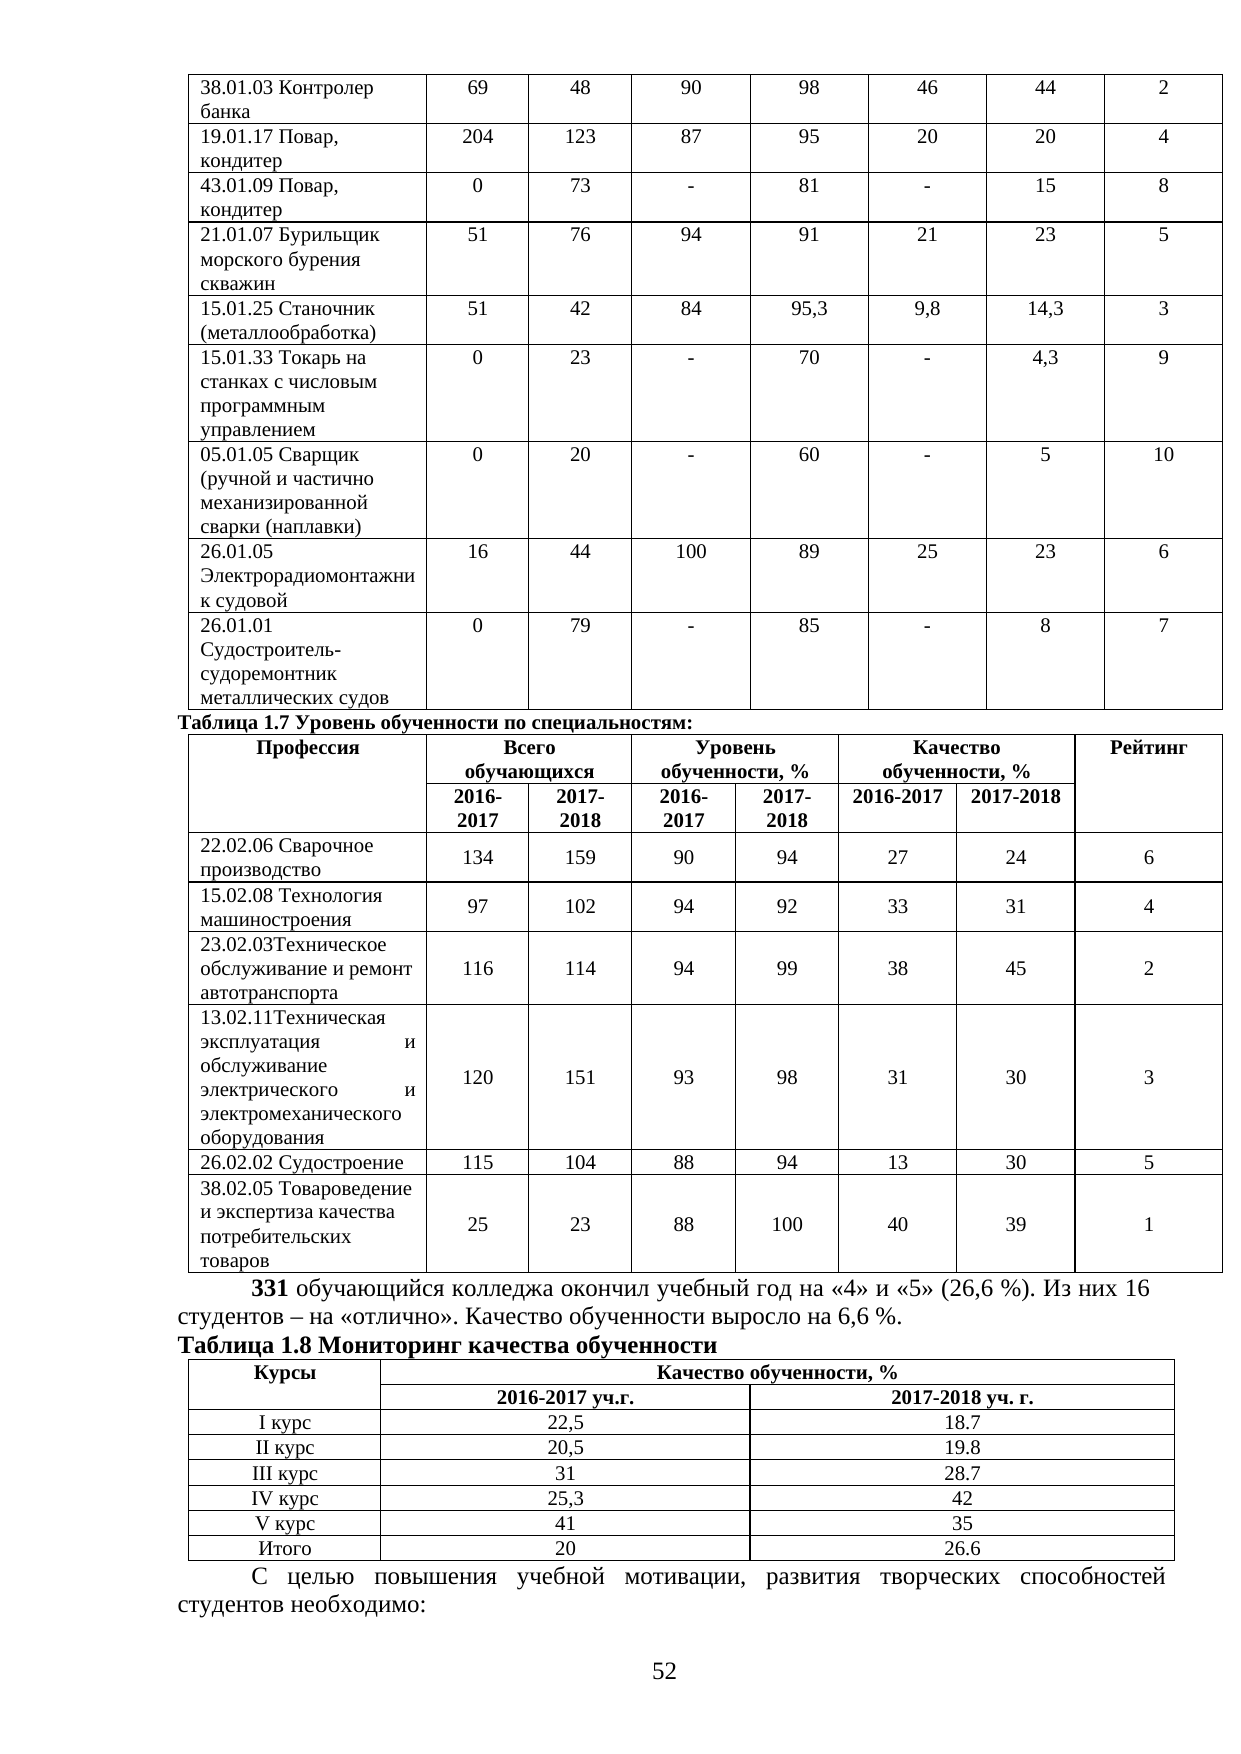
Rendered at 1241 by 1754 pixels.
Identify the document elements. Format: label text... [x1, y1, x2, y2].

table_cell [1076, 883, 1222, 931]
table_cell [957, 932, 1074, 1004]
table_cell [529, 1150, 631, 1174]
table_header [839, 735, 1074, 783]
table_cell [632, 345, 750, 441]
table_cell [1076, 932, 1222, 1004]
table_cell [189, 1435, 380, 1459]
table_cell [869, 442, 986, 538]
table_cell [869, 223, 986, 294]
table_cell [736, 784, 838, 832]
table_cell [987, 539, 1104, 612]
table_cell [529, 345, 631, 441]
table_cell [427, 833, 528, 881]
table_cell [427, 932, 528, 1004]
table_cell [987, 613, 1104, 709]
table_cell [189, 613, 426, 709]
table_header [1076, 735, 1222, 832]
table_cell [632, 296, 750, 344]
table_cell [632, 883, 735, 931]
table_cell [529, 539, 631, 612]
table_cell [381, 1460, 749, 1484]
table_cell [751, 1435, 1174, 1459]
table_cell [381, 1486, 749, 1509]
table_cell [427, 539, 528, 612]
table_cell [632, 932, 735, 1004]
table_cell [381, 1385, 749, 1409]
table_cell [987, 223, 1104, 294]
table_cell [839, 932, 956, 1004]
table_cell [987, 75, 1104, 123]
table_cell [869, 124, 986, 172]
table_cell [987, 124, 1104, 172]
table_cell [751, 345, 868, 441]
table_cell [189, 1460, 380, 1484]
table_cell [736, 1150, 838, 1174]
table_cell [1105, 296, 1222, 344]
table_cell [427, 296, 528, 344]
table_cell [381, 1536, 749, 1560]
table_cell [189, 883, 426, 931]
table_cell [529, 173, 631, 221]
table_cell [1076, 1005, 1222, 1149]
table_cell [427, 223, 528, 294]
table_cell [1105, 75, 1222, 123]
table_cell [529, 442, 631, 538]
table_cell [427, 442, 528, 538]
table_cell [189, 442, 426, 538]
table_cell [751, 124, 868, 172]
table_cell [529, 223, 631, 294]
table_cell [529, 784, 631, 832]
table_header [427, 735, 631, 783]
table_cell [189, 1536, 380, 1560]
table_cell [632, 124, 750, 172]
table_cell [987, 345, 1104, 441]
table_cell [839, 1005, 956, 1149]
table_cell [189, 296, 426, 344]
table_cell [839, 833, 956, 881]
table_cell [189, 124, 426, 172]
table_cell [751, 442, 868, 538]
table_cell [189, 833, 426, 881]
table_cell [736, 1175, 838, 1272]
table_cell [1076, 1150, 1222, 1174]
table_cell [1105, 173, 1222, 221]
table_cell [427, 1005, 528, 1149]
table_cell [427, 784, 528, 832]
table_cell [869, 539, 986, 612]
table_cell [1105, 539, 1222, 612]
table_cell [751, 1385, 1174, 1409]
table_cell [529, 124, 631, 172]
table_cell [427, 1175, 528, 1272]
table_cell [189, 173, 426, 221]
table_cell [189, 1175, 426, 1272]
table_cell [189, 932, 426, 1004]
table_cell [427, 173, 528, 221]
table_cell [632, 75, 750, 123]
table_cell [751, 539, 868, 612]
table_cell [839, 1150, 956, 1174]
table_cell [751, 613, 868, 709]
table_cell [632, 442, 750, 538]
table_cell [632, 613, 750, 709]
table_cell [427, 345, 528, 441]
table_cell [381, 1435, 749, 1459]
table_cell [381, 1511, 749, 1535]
text Таблица 1.7 Уровень обученности по специальностям: [177, 710, 1152, 734]
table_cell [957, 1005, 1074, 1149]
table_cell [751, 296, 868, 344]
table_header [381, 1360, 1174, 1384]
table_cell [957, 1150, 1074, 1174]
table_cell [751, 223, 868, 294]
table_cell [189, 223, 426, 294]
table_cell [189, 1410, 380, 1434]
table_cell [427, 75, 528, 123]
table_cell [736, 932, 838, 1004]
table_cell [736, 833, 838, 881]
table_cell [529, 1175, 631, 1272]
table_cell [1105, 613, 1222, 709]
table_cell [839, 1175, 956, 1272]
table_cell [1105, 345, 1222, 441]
text С целью повышения учебной мотивации, развития творческих способностей студентов необходимо: [177, 1561, 1166, 1618]
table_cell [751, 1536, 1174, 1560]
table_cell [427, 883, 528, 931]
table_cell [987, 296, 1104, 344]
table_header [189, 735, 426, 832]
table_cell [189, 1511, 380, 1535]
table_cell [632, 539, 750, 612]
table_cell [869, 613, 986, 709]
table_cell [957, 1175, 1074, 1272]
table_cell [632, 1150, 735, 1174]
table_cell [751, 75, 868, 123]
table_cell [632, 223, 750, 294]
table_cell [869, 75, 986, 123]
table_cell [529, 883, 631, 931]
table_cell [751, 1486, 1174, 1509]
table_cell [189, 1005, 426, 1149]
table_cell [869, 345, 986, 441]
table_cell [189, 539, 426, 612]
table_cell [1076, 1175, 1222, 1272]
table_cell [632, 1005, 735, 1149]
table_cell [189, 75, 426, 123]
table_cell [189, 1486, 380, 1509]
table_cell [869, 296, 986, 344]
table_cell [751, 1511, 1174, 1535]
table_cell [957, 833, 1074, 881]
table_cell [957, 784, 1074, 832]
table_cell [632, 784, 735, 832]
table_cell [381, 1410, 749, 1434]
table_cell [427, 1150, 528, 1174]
text Таблица 1.8 Мониторинг качества обученности [177, 1330, 1152, 1359]
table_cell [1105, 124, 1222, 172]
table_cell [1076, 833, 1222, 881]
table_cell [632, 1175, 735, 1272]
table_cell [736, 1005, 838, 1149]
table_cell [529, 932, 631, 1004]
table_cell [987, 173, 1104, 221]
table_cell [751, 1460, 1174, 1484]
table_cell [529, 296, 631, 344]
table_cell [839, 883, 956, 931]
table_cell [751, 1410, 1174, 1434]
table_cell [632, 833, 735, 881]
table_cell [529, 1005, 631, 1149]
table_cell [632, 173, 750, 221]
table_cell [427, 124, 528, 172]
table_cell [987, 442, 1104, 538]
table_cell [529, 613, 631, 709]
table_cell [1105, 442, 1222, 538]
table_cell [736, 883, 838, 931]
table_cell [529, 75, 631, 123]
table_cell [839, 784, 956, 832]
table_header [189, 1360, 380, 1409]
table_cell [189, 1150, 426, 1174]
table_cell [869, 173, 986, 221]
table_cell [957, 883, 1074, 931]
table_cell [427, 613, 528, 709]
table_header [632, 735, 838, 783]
text 331 обучающийся колледжа окончил учебный год на «4» и «5» (26,6 %). Из них 16 студентов – на «отлично». Качество обученности выросло на 6,6 %. [177, 1273, 1152, 1330]
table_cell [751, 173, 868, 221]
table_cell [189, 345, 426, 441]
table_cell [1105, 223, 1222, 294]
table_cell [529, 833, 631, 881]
